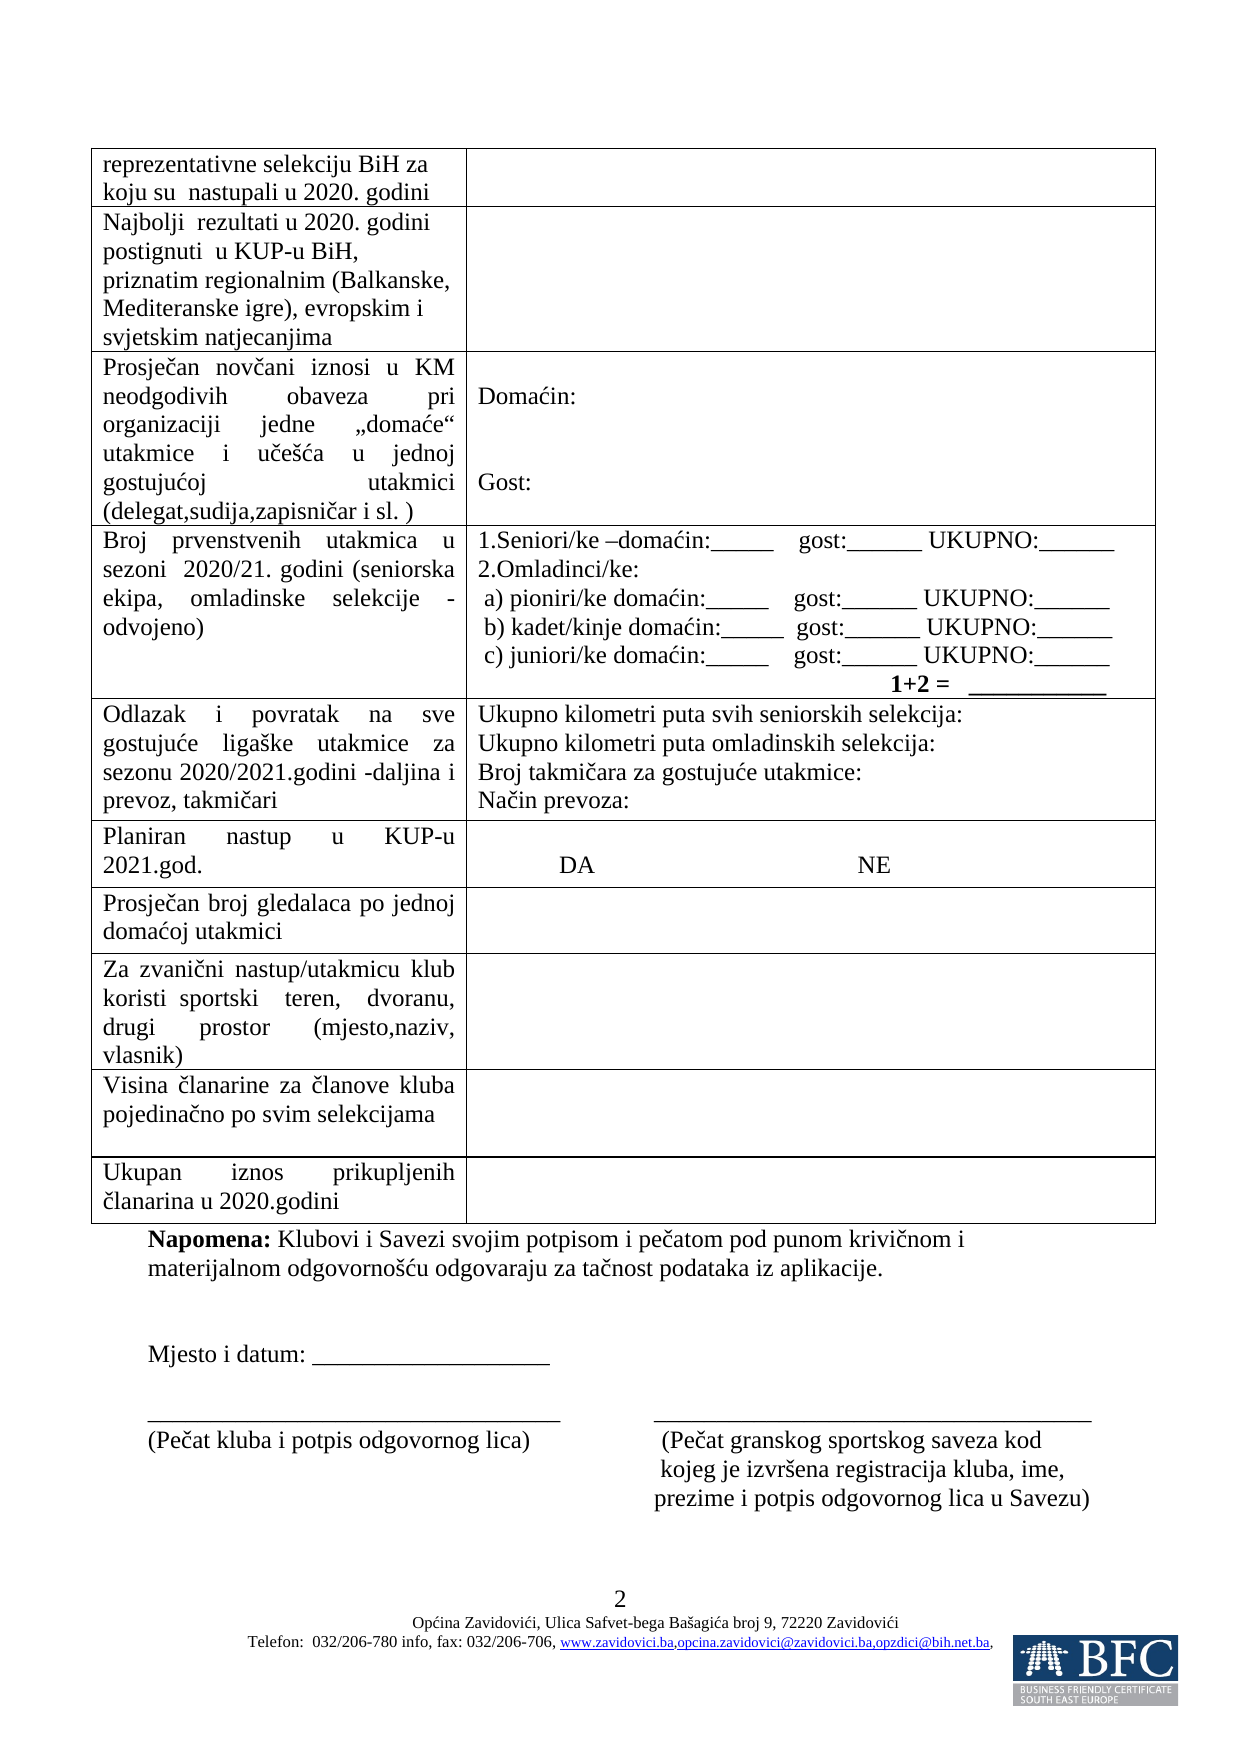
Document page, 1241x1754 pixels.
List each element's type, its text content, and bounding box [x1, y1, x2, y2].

table_cell Prosječan novčani iznosi u KM neodgodivih obaveza pri organizaciji jedne „domaće“ utakmice i učešća u jednoj gostujućoj utakmici (delegat,sudija,zapisničar i sl. ) [92, 352, 466, 524]
table_cell Prosječan broj gledalaca po jednoj domaćoj utakmici [92, 888, 466, 953]
text (Pečat kluba i potpis odgovornog lica) (Pečat granskog sportskog saveza kod [129, 1425, 1093, 1454]
text prezime i potpis odgovornog lica u Savezu) [129, 1483, 1093, 1511]
table_cell Ukupan iznos prikupljenih članarina u 2020.godini [92, 1158, 466, 1223]
table_cell 1.Seniori/ke –domaćin:_____ gost:______ UKUPNO:______ 2.Omladinci/ke: a) pioniri/ke domaćin:_____ gost:______ UKUPNO:______ b) kadet/kinje domaćin:_____ gost:______ UKUPNO:______ c) juniori/ke domaćin:_____ gost:______ UKUPNO:______ 1+2 = ___________ [467, 526, 1155, 698]
table_cell Ukupno kilometri puta svih seniorskih selekcija: Ukupno kilometri puta omladinskih selekcija: Broj takmičara za gostujuće utakmice: Način prevoza: [467, 699, 1155, 820]
text Napomena: Klubovi i Savezi svojim potpisom i pečatom pod punom krivičnom i materijalnom odgovornošću odgovaraju za tačnost podataka iz aplikacije. [148, 1224, 1093, 1281]
text kojeg je izvršena registracija kluba, ime, [129, 1454, 1093, 1483]
table_cell Domaćin: Gost: [467, 352, 1155, 524]
table_cell Za zvanični nastup/utakmicu klub koristi sportski teren, dvoranu, drugi prostor (mjesto,naziv, vlasnik) [92, 954, 466, 1069]
table_cell [467, 888, 1155, 953]
text Mjesto i datum: ___________________ [148, 1339, 1093, 1368]
table_cell DA NE [467, 821, 1155, 887]
table_cell Najbolji rezultati u 2020. godini postignuti u KUP-u BiH, priznatim regionalnim (Balkanske, Mediteranske igre), evropskim i svjetskim natjecanjima [92, 207, 466, 351]
table_cell Odlazak i povratak na sve gostujuće ligaške utakmice za sezonu 2020/2021.godini -daljina i prevoz, takmičari [92, 699, 466, 820]
table_cell Planiran nastup u KUP-u 2021.god. [92, 821, 466, 887]
text _________________________________ ___________________________________ [148, 1396, 1093, 1425]
table_cell Broj prvenstvenih utakmica u sezoni 2020/21. godini (seniorska ekipa, omladinske selekcije - odvojeno) [92, 526, 466, 698]
table_cell [467, 207, 1155, 351]
table_cell [467, 149, 1155, 206]
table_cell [92, 149, 466, 206]
table_cell [467, 954, 1155, 1069]
table_cell Visina članarine za članove kluba pojedinačno po svim selekcijama [92, 1070, 466, 1156]
table_cell [467, 1158, 1155, 1223]
table_cell [467, 1070, 1155, 1156]
picture [1012, 1635, 1179, 1706]
